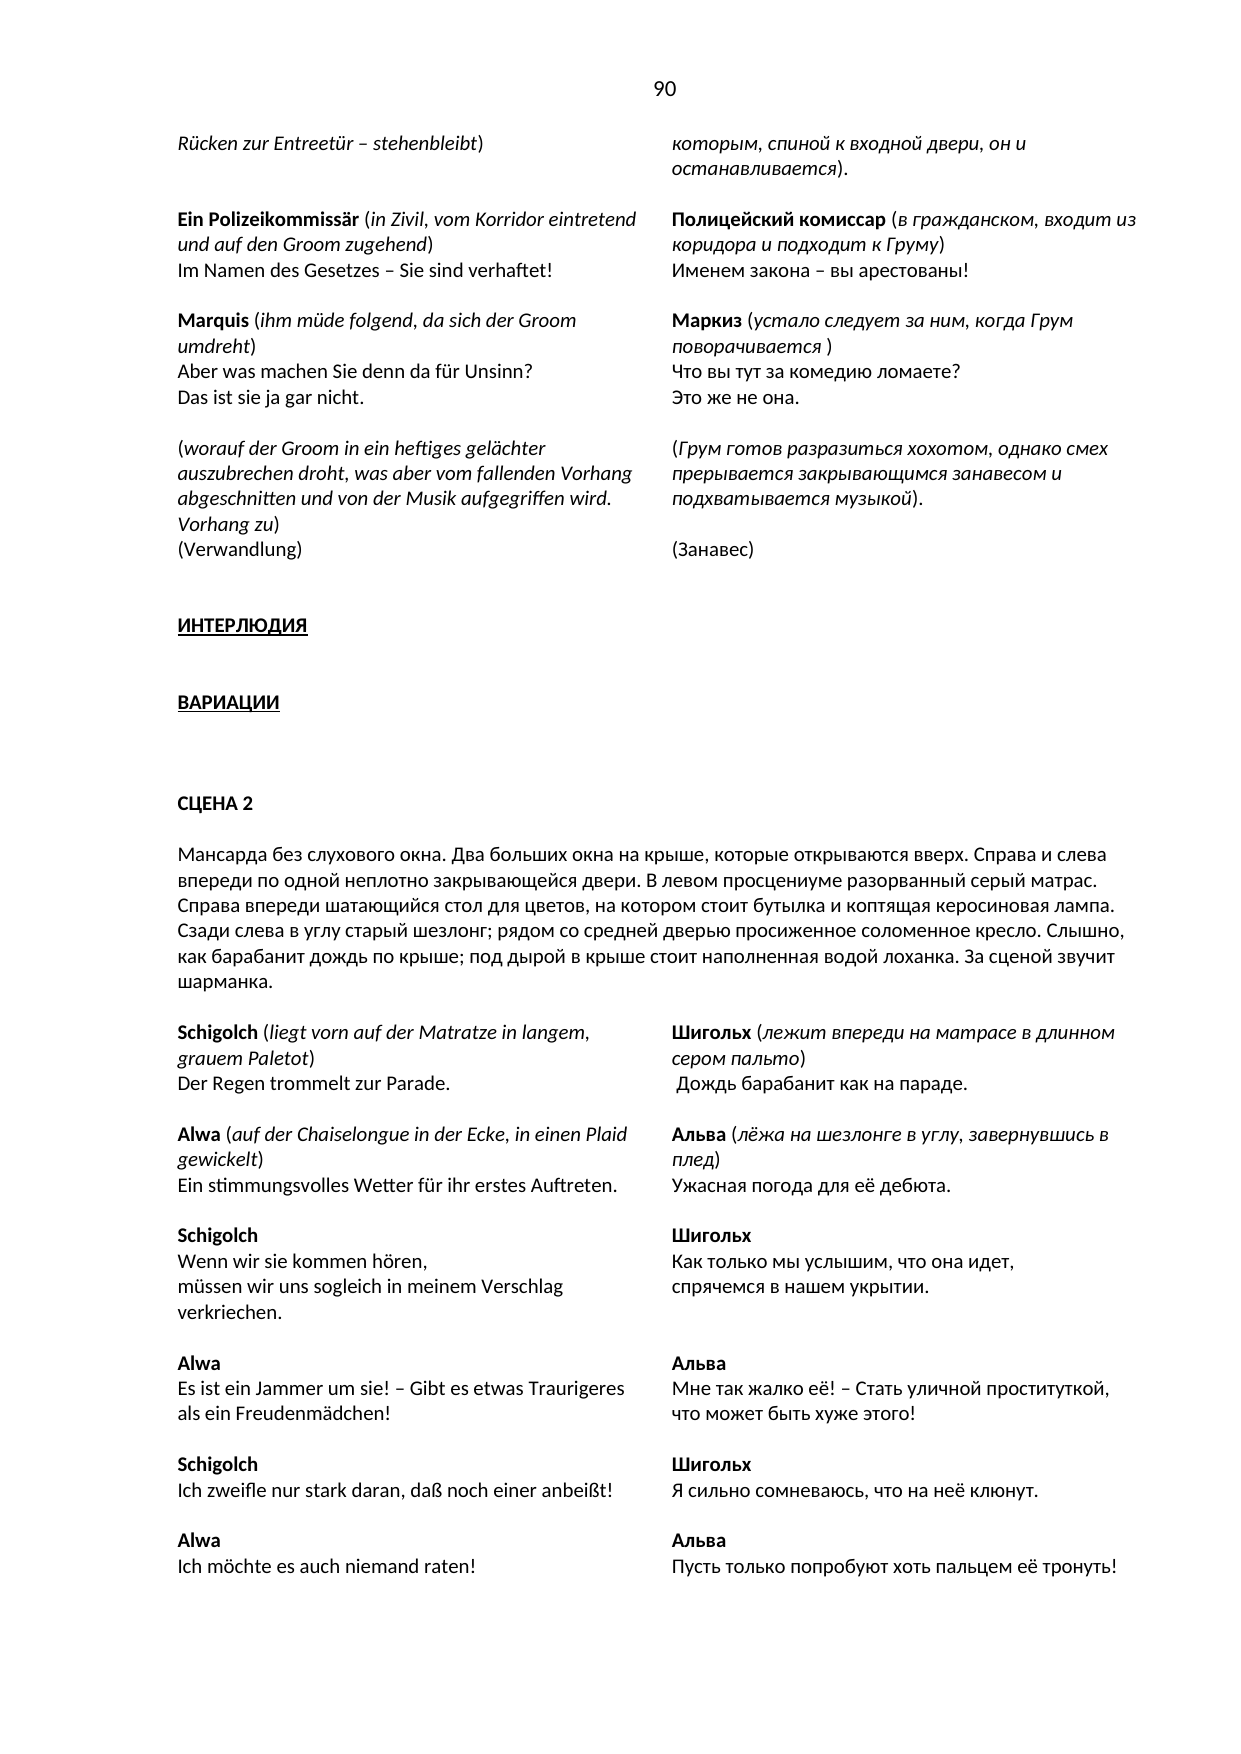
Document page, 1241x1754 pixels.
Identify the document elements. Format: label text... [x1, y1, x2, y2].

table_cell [166, 1019, 660, 1629]
table_cell СЦЕНА 2 Мансарда без слухового окна. Два больших окна на крыше, которые открываются вверх. Справа и слева впереди по одной неплотно закрывающейся двери. В левом просцениуме разорванный серый матрас. Справа впереди шатающийся стол для цветов, на котором стоит бутылка и коптящая керосиновая лампа. Сзади слева в углу старый шезлонг; рядом со средней дверью просиженное соломенное кресло. Слышно, как барабанит дождь по крыше; под дырой в крыше стоит наполненная водой лоханка. За сценой звучит шарманка. [166, 791, 1155, 1019]
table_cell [660, 1019, 1155, 1629]
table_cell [660, 130, 1155, 791]
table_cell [166, 130, 660, 791]
